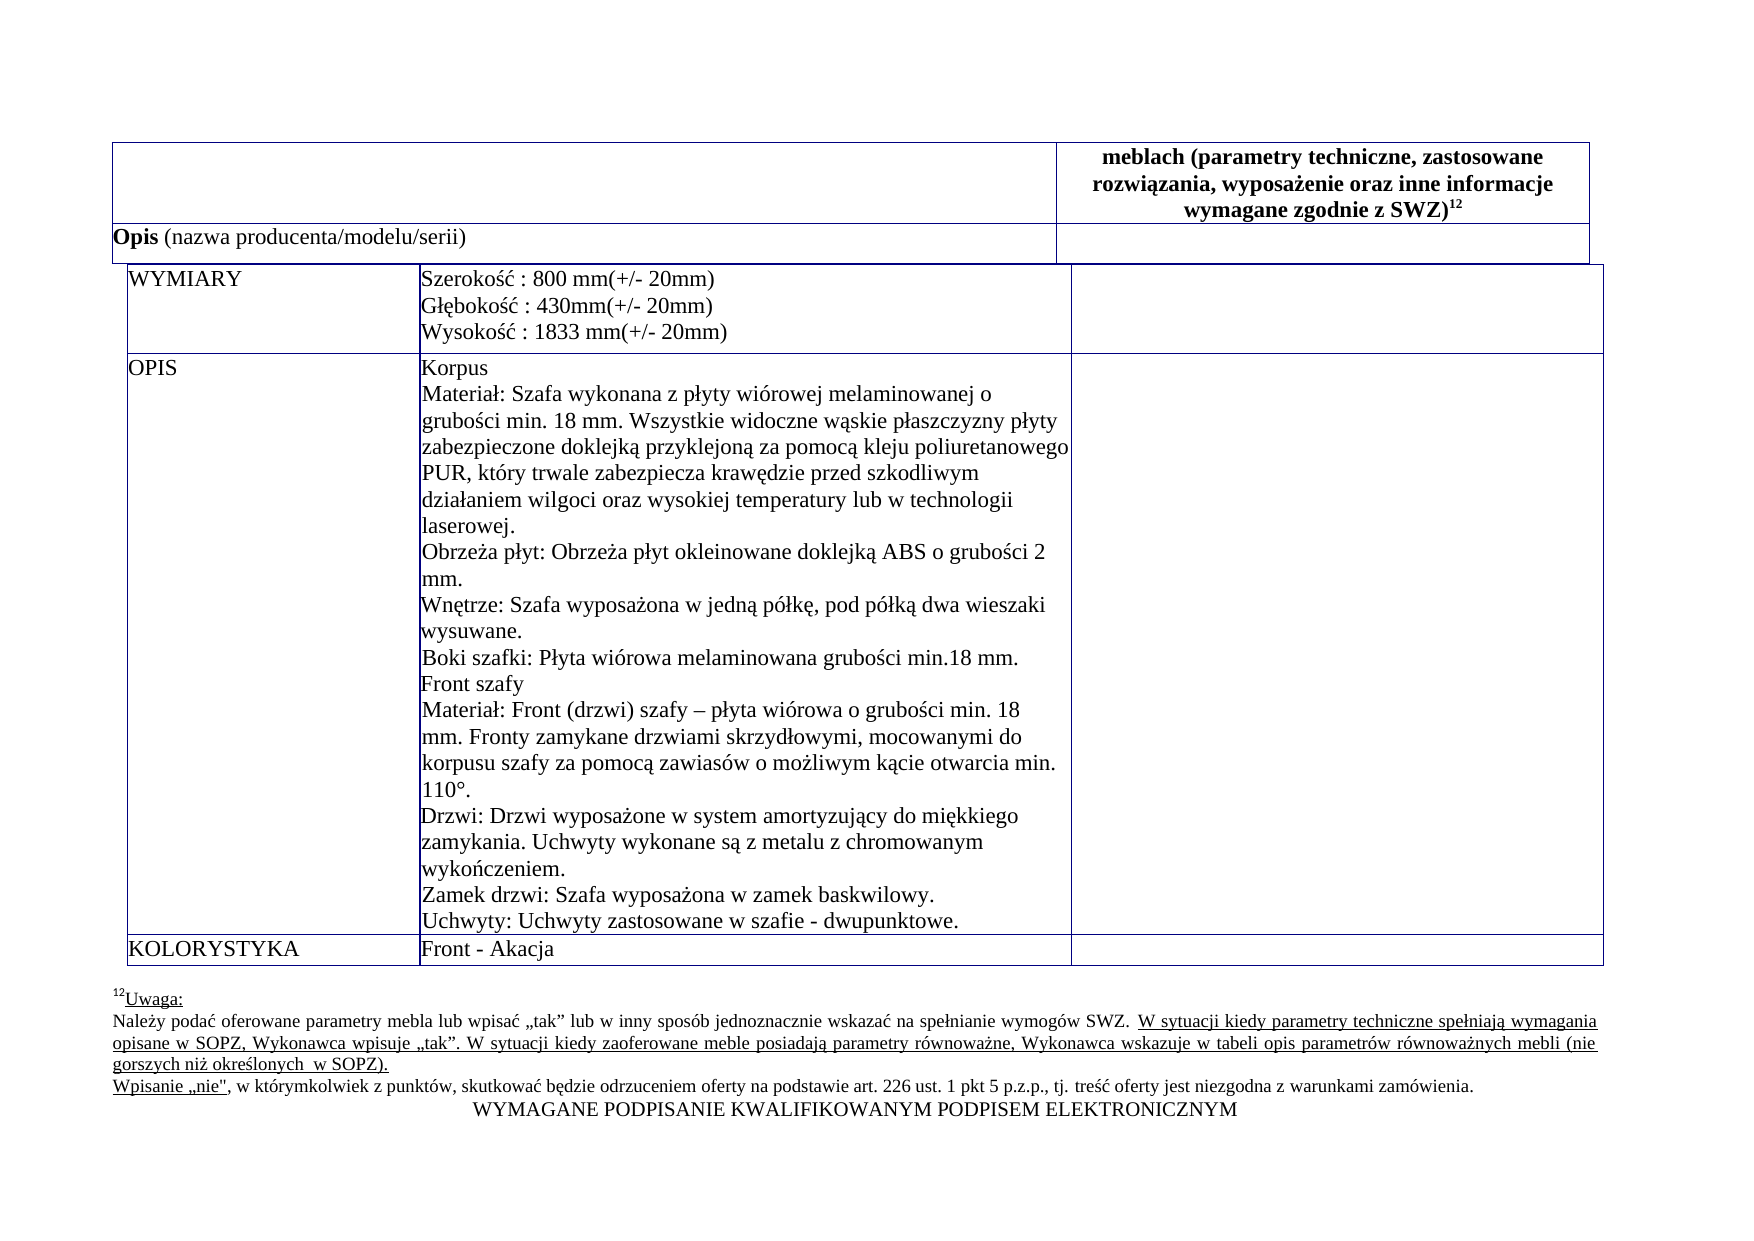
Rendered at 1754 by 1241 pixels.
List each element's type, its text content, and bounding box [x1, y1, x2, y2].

table_cell OPIS [128, 354, 419, 934]
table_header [1057, 143, 1589, 222]
table_header WYMIARY [128, 265, 419, 353]
table_header Szerokość : 800 mm(+/- 20mm) Głębokość : 430mm(+/- 20mm) Wysokość : 1833 mm(+/- 20mm) [421, 265, 1071, 353]
table_cell [1072, 935, 1603, 965]
table_cell KOLORYSTYKA [128, 935, 419, 965]
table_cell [421, 935, 1071, 965]
table_cell [1057, 224, 1589, 263]
table_cell Opis (nazwa producenta/modelu/serii) [113, 224, 1056, 263]
table_cell [1072, 354, 1603, 934]
table_header [1072, 265, 1603, 353]
table_cell Korpus Materiał: Szafa wykonana z płyty wiórowej melaminowanej o grubości min. 18 mm. Wszystkie widoczne wąskie płaszczyzny płyty zabezpieczone doklejką przyklejoną za pomocą kleju poliuretanowego PUR, który trwale zabezpiecza krawędzie przed szkodliwym działaniem wilgoci oraz wysokiej temperatury lub w technologii laserowej. Obrzeża płyt: Obrzeża płyt okleinowane doklejką ABS o grubości 2 mm. Wnętrze: Szafa wyposażona w jedną półkę, pod półką dwa wieszaki wysuwane. Boki szafki: Płyta wiórowa melaminowana grubości min.18 mm. Front szafy Materiał: Front (drzwi) szafy – płyta wiórowa o grubości min. 18 mm. Fronty zamykane drzwiami skrzydłowymi, mocowanymi do korpusu szafy za pomocą zawiasów o możliwym kącie otwarcia min. 110°. Drzwi: Drzwi wyposażone w system amortyzujący do miękkiego zamykania. Uchwyty wykonane są z metalu z chromowanym wykończeniem. Zamek drzwi: Szafa wyposażona w zamek baskwilowy. Uchwyty: Uchwyty zastosowane w szafie - dwupunktowe. [421, 354, 1071, 934]
table_header WYMAGANIA [113, 143, 1056, 222]
